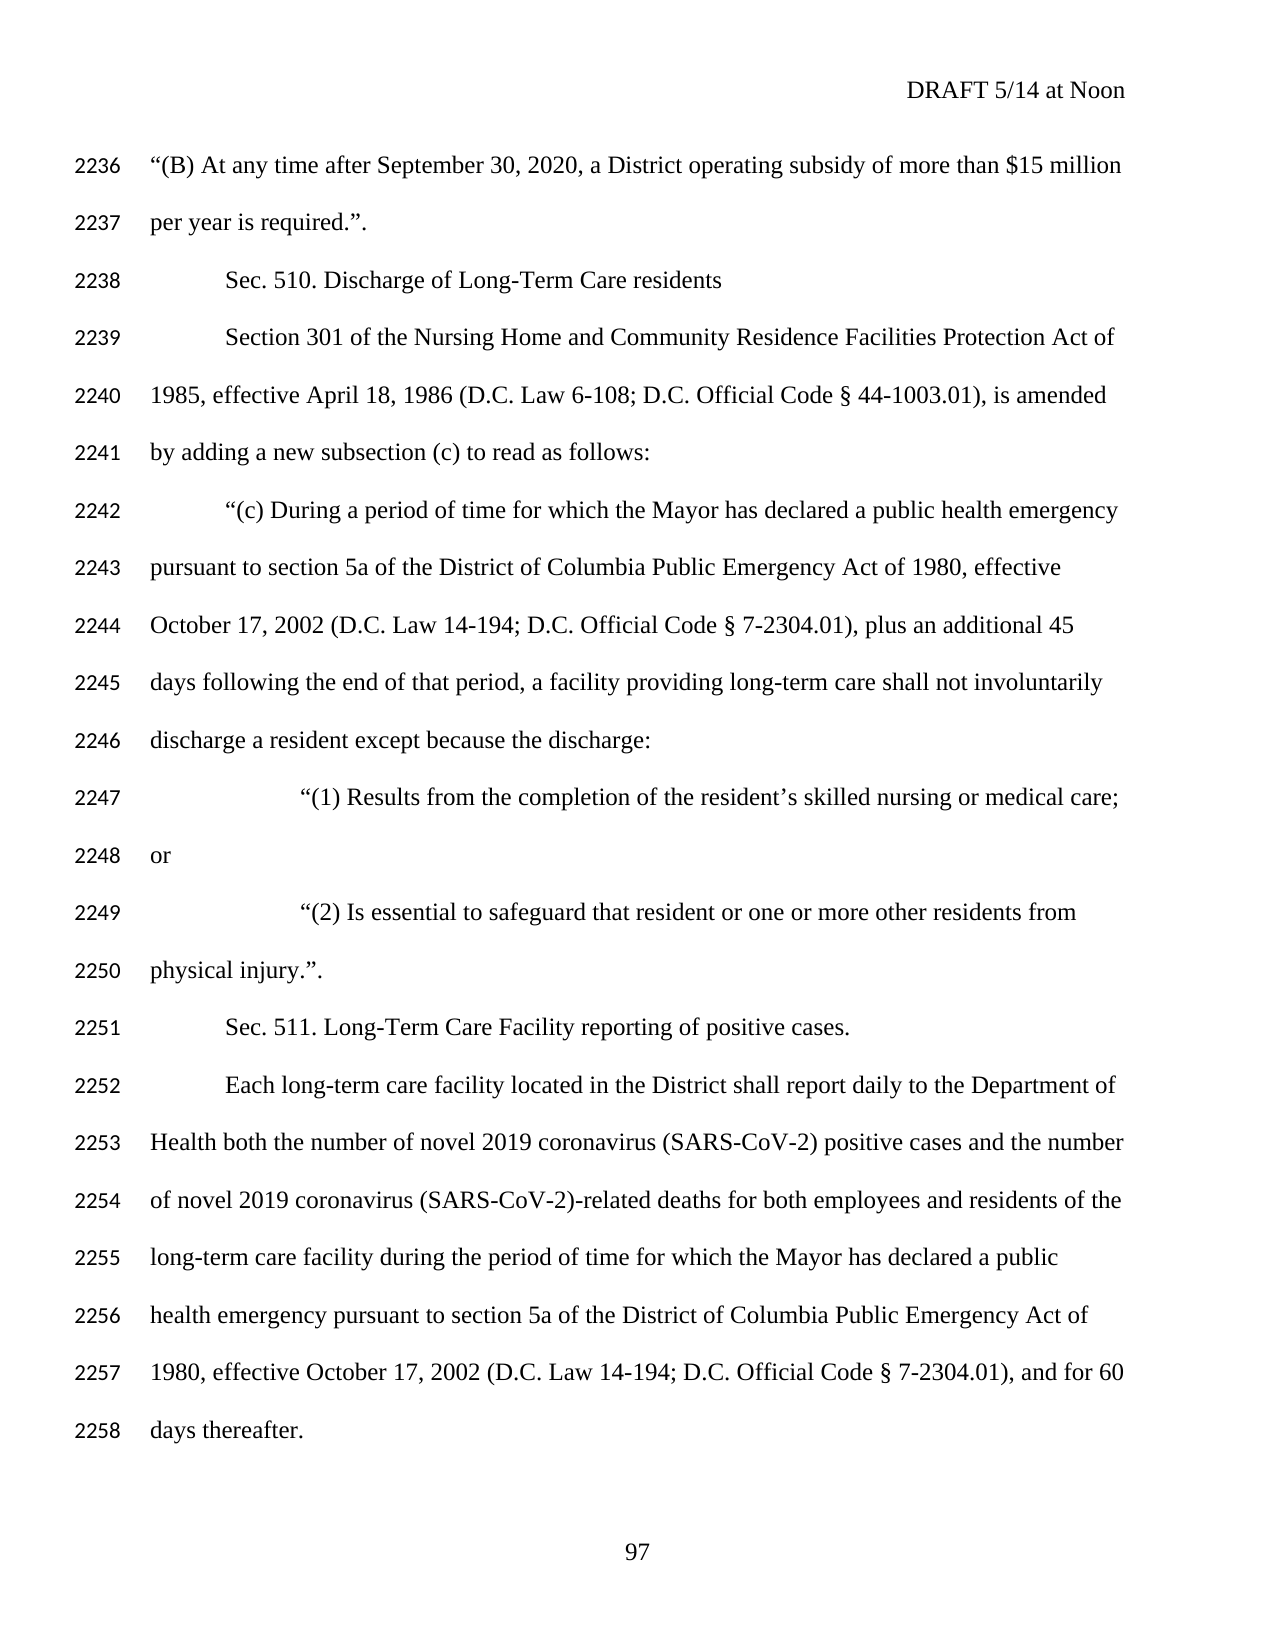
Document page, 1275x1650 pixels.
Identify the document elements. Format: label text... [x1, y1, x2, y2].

text “(c) During a period of time for which the Mayor has declared a public health emergency pursuant to section 5a of the District of Columbia Public Emergency Act of 1980, effective October 17, 2002 (D.C. Law 14-194; D.C. Official Code § 7-2304.01), plus an additional 45 days following the end of that period, a facility providing long-term care shall not involuntarily discharge a resident except because the discharge: [150, 495, 1125, 754]
text “(1) Results from the completion of the resident’s skilled nursing or medical care; or [150, 782, 1125, 869]
subtitle Sec. 511. Long-Term Care Facility reporting of positive cases. [150, 1012, 1125, 1041]
text Each long-term care facility located in the District shall report daily to the Department of Health both the number of novel 2019 coronavirus (SARS-CoV-2) positive cases and the number of novel 2019 coronavirus (SARS-CoV-2)-related deaths for both employees and residents of the long-term care facility during the period of time for which the Mayor has declared a public health emergency pursuant to section 5a of the District of Columbia Public Emergency Act of 1980, effective October 17, 2002 (D.C. Law 14-194; D.C. Official Code § 7-2304.01), and for 60 days thereafter. [150, 1070, 1125, 1444]
text “(B) At any time after September 30, 2020, a District operating subsidy of more than $15 million per year is required.”. [150, 150, 1125, 236]
subtitle Sec. 510. Discharge of Long-Term Care residents [150, 265, 1125, 294]
text Section 301 of the Nursing Home and Community Residence Facilities Protection Act of 1985, effective April 18, 1986 (D.C. Law 6-108; D.C. Official Code § 44-1003.01), is amended by adding a new subsection (c) to read as follows: [150, 322, 1125, 466]
text “(2) Is essential to safeguard that resident or one or more other residents from physical injury.”. [150, 897, 1125, 984]
